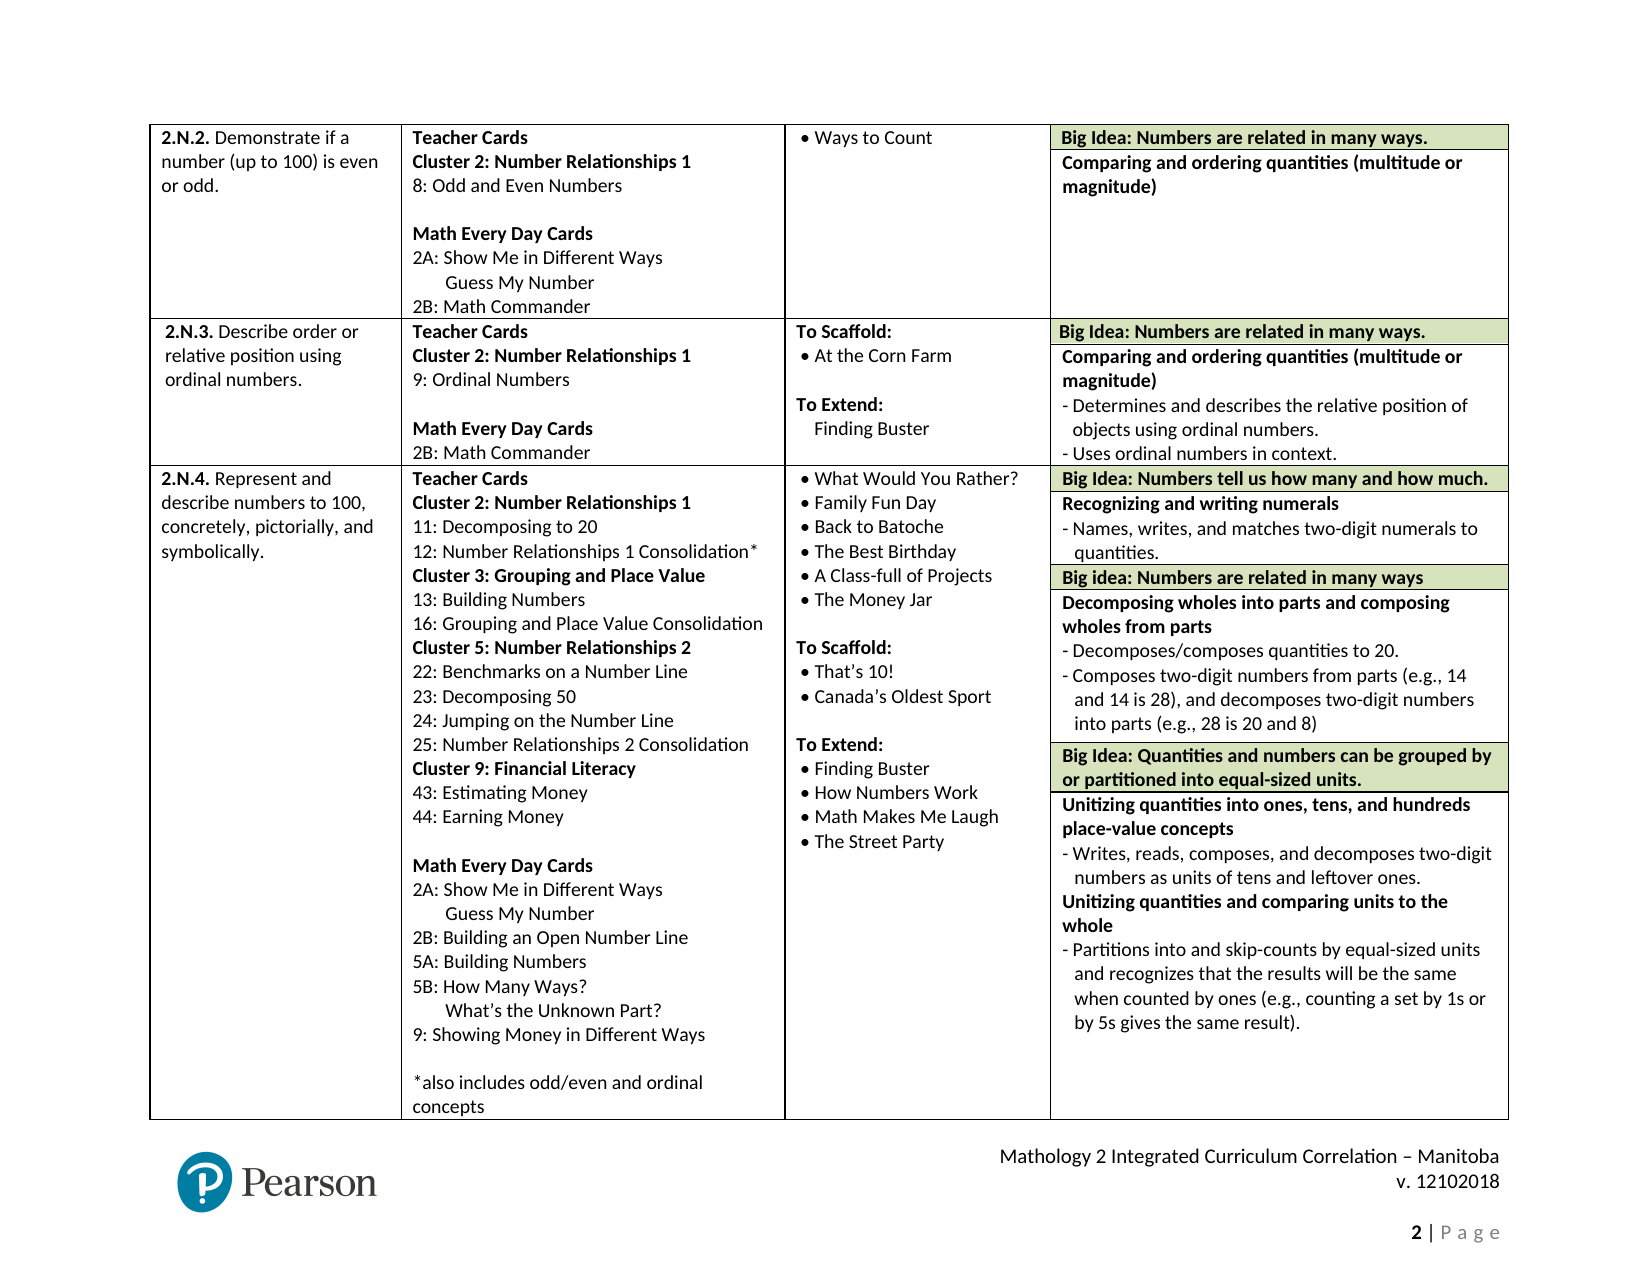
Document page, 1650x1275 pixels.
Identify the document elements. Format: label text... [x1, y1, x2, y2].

table_cell What Would You Rather? Family Fun Day Back to Batoche The Best Birthday A Class-full of Projects The Money Jar To Scaffold: That’s 10! Canada’s Oldest Sport To Extend: Finding Buster How Numbers Work Math Makes Me Laugh The Street Party [786, 466, 1050, 1119]
table_header Big Idea: Numbers are related in many ways. [1051, 125, 1508, 149]
picture [150, 1124, 404, 1240]
table_cell Big Idea: Quantities and numbers can be grouped by or partitioned into equal-sized units. [1051, 743, 1508, 791]
table_cell 2.N.4. Represent and describe numbers to 100, concretely, pictorially, and symbolically. [151, 466, 401, 1119]
table_cell Decomposing wholes into parts and composing wholes from parts - Decomposes/composes quantities to 20. - Composes two-digit numbers from parts (e.g., 14 and 14 is 28), and decomposes two-digit numbers into parts (e.g., 28 is 20 and 8) [1051, 590, 1508, 742]
table_cell Big Idea: Numbers tell us how many and how much. [1051, 466, 1508, 491]
table_header Ways to Count [786, 125, 1050, 318]
table_cell Teacher Cards Cluster 2: Number Relationships 1 11: Decomposing to 20 12: Number Relationships 1 Consolidation* Cluster 3: Grouping and Place Value 13: Building Numbers 16: Grouping and Place Value Consolidation Cluster 5: Number Relationships 2 22: Benchmarks on a Number Line 23: Decomposing 50 24: Jumping on the Number Line 25: Number Relationships 2 Consolidation Cluster 9: Financial Literacy 43: Estimating Money 44: Earning Money Math Every Day Cards 2A: Show Me in Different Ways Guess My Number 2B: Building an Open Number Line 5A: Building Numbers 5B: How Many Ways? What’s the Unknown Part? 9: Showing Money in Different Ways *also includes odd/even and ordinal concepts [402, 466, 784, 1119]
table_cell 2.N.3. Describe order or relative position using ordinal numbers. [151, 319, 401, 465]
table_cell Unitizing quantities into ones, tens, and hundreds place-value concepts - Writes, reads, composes, and decomposes two-digit numbers as units of tens and leftover ones. Unitizing quantities and comparing units to the whole - Partitions into and skip-counts by equal-sized units and recognizes that the results will be the same when counted by ones (e.g., counting a set by 1s or by 5s gives the same result). [1051, 793, 1508, 1119]
table_header Teacher Cards Cluster 2: Number Relationships 1 8: Odd and Even Numbers Math Every Day Cards 2A: Show Me in Different Ways Guess My Number 2B: Math Commander [402, 125, 784, 318]
table_header 2.N.2. Demonstrate if a number (up to 100) is even or odd. [151, 125, 401, 318]
table_cell Teacher Cards Cluster 2: Number Relationships 1 9: Ordinal Numbers Math Every Day Cards 2B: Math Commander [402, 319, 784, 465]
table_cell Comparing and ordering quantities (multitude or magnitude) - Determines and describes the relative position of objects using ordinal numbers. - Uses ordinal numbers in context. [1051, 345, 1508, 465]
table_cell Comparing and ordering quantities (multitude or magnitude) [1051, 150, 1508, 318]
table_cell Recognizing and writing numerals - Names, writes, and matches two-digit numerals to quantities. [1051, 492, 1508, 564]
table_cell Big idea: Numbers are related in many ways [1051, 565, 1508, 589]
table_cell To Scaffold: At the Corn Farm To Extend: Finding Buster [786, 319, 1050, 465]
table_cell Big Idea: Numbers are related in many ways. [1051, 319, 1508, 343]
